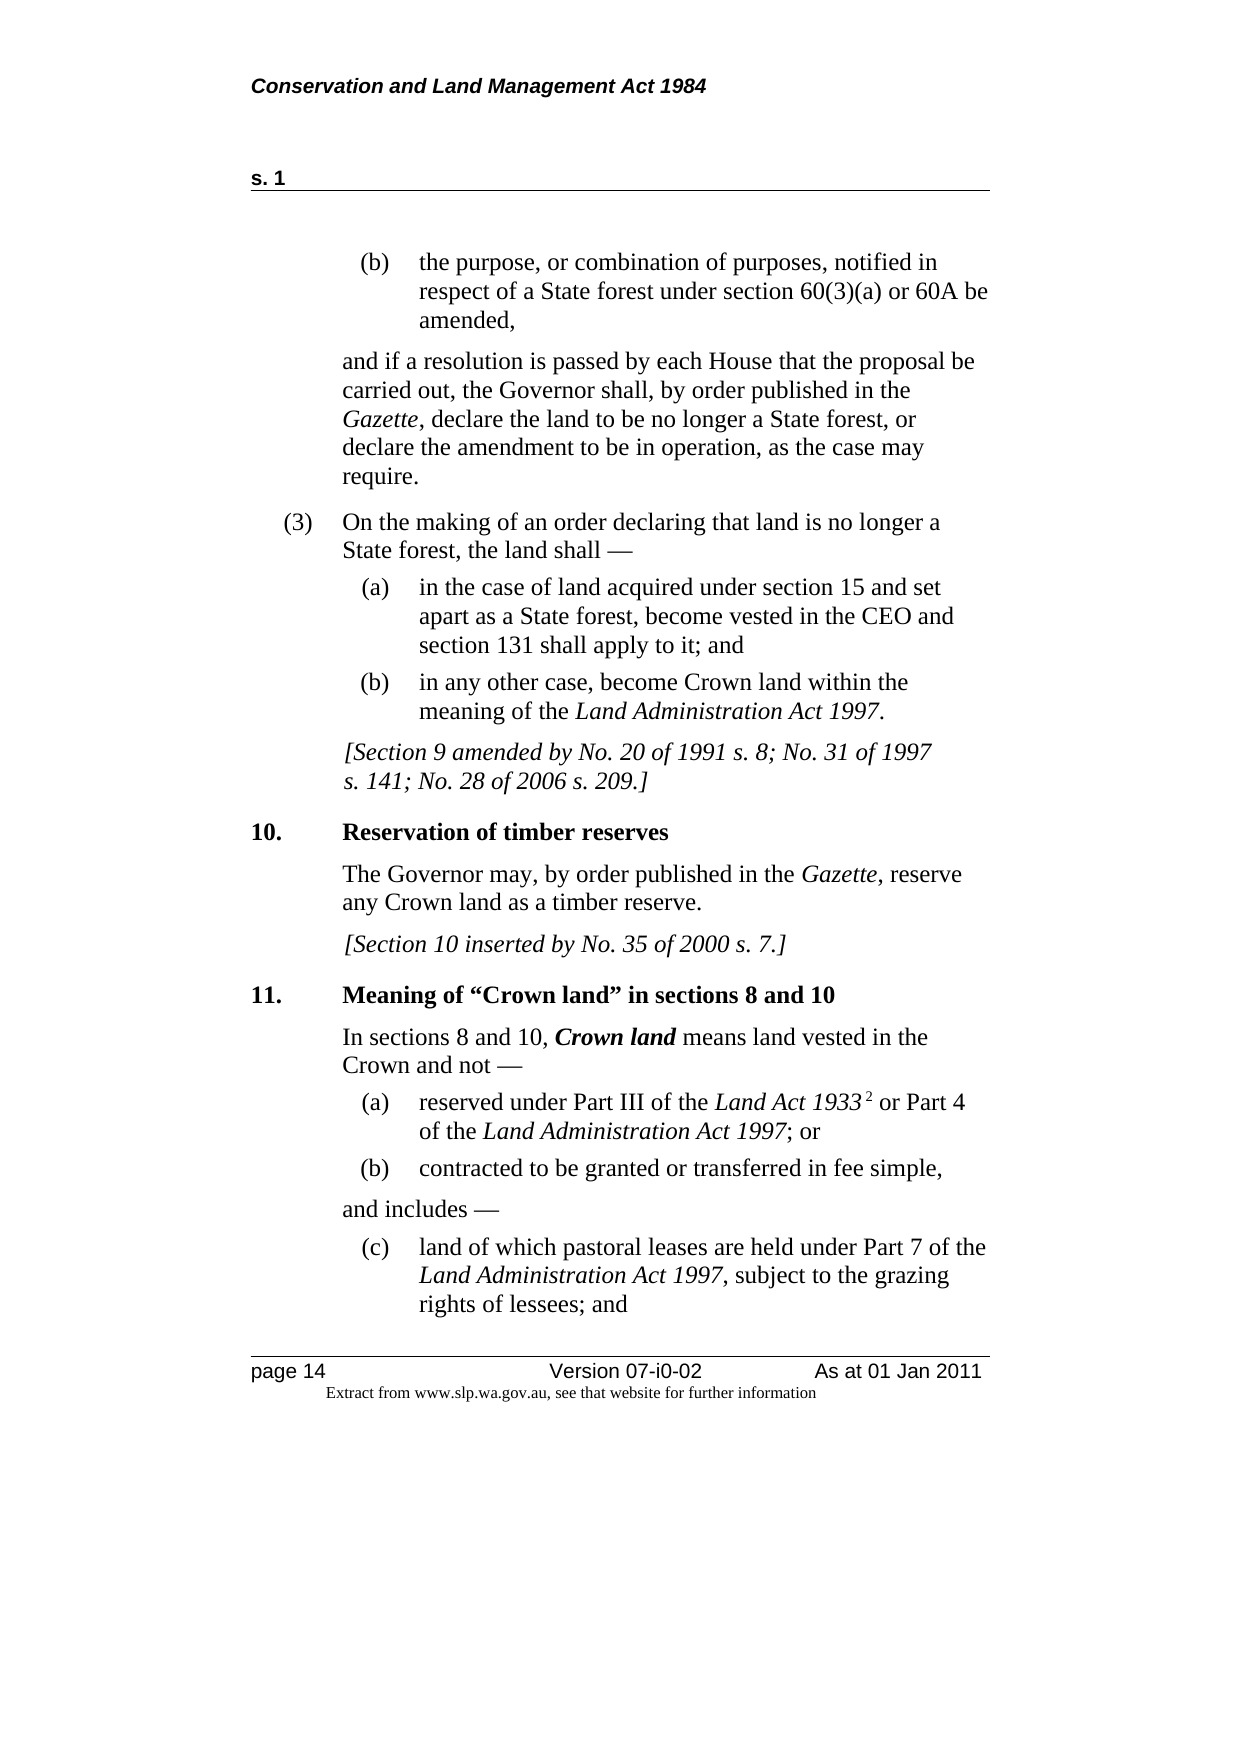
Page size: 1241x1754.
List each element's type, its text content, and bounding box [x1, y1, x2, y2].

text [Section 10 inserted by No. 35 of 2000 s. 7.] [251, 929, 990, 957]
text (3) On the making of an order declaring that land is no longer a State forest, the land shall — [251, 507, 990, 564]
text and includes — [251, 1194, 990, 1223]
text and if a resolution is passed by each House that the proposal be carried out, the Governor shall, by order published in the Gazette, declare the land to be no longer a State forest, or declare the amendment to be in operation, as the case may require. [251, 346, 990, 490]
text [Section 9 amended by No. 20 of 1991 s. 8; No. 31 of 1997 s. 141; No. 28 of 2006 s. 209.] [251, 737, 990, 794]
text The Governor may, by order published in the Gazette, reserve any Crown land as a timber reserve. [251, 859, 990, 916]
text (a) reserved under Part III of the Land Act 1933 2 or Part 4 of the Land Administration Act 1997; or [251, 1087, 990, 1145]
text (b) in any other case, become Crown land within the meaning of the Land Administration Act 1997. [251, 667, 990, 724]
text In sections 8 and 10, Crown land means land vested in the Crown and not — [251, 1022, 990, 1079]
text (a) in the case of land acquired under section 15 and set apart as a State forest, become vested in the CEO and section 131 shall apply to it; and [251, 572, 990, 659]
text (c) land of which pastoral leases are held under Part 7 of the Land Administration Act 1997, subject to the grazing rights of lessees; and [251, 1232, 990, 1318]
text (b) the purpose, or combination of purposes, notified in respect of a State forest under section 60(3)(a) or 60A be amended, [251, 247, 990, 334]
subtitle 10. Reservation of timber reserves [251, 817, 990, 846]
text (b) contracted to be granted or transferred in fee simple, [251, 1153, 990, 1182]
subtitle 11. Meaning of “Crown land” in sections 8 and 10 [251, 980, 990, 1009]
